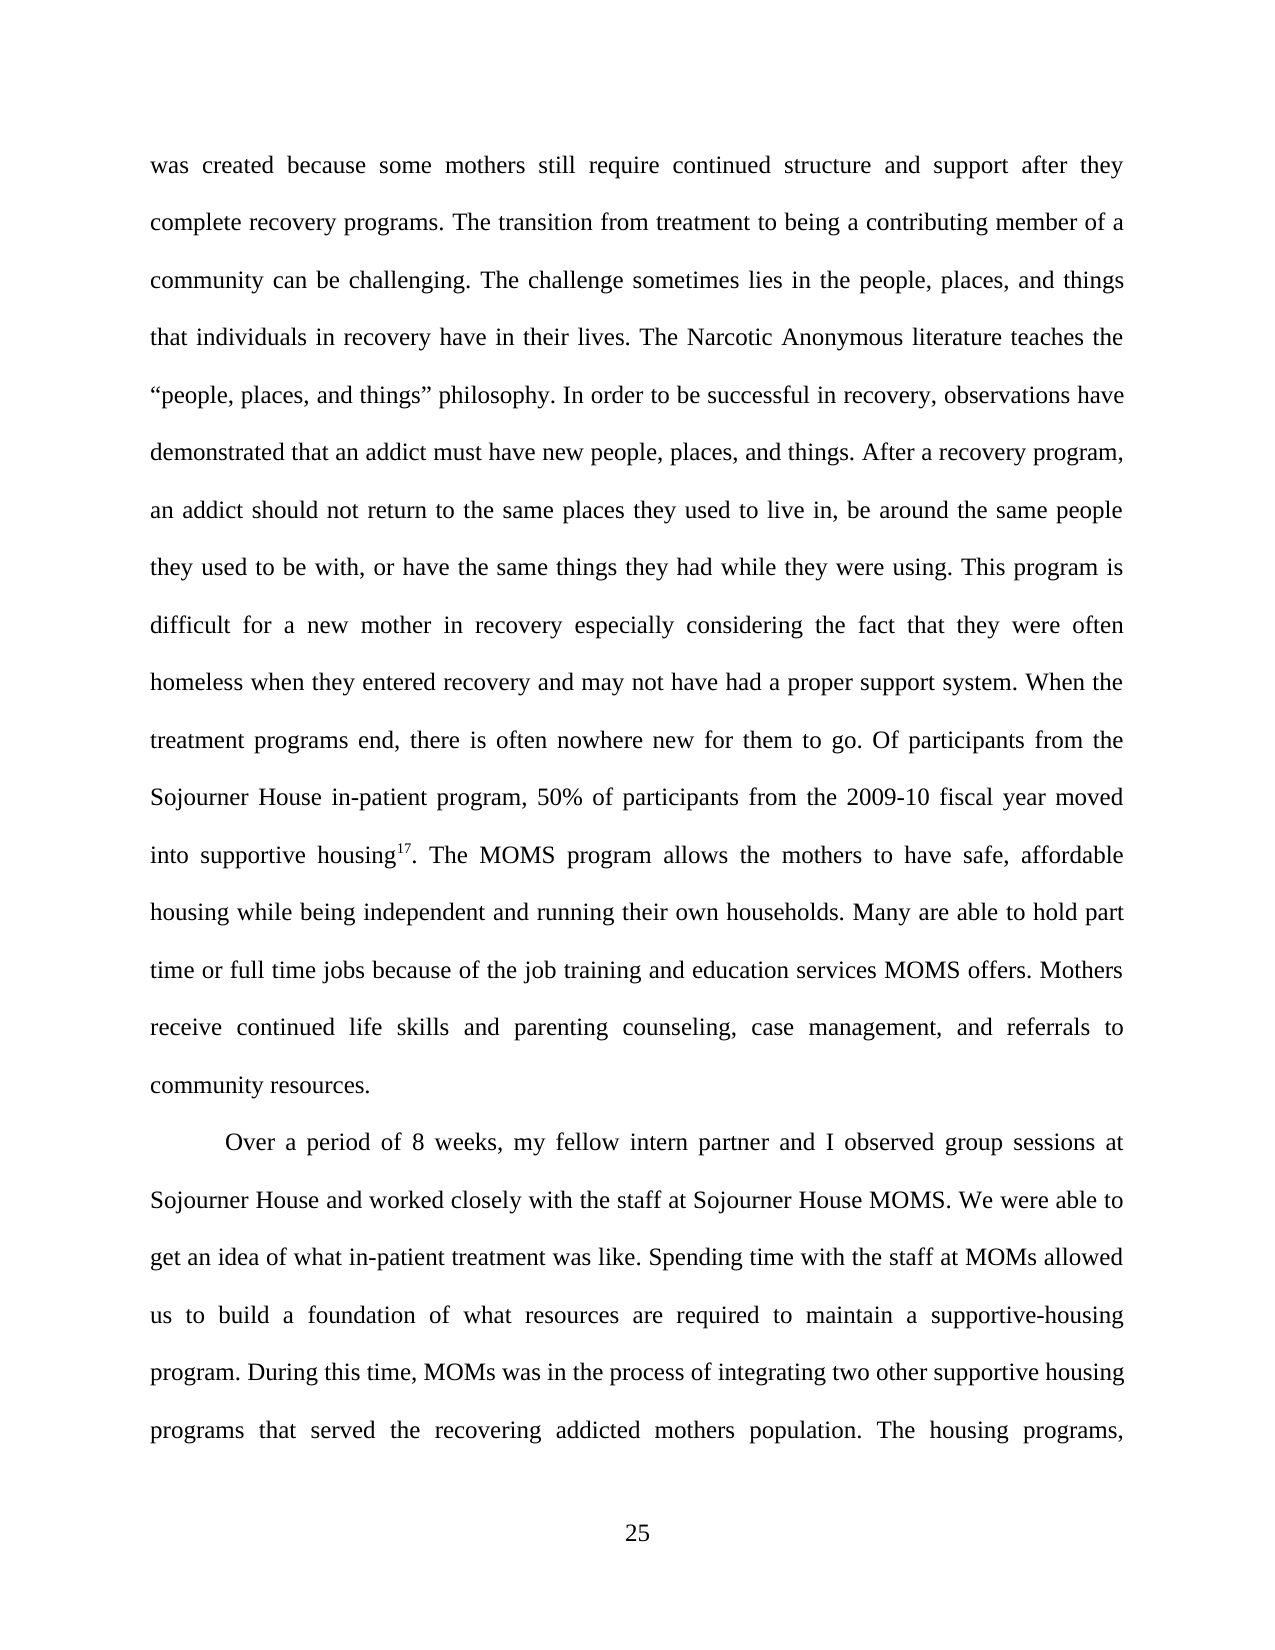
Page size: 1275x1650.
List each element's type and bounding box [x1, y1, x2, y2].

text [150, 150, 1125, 1099]
text [150, 1127, 1125, 1444]
